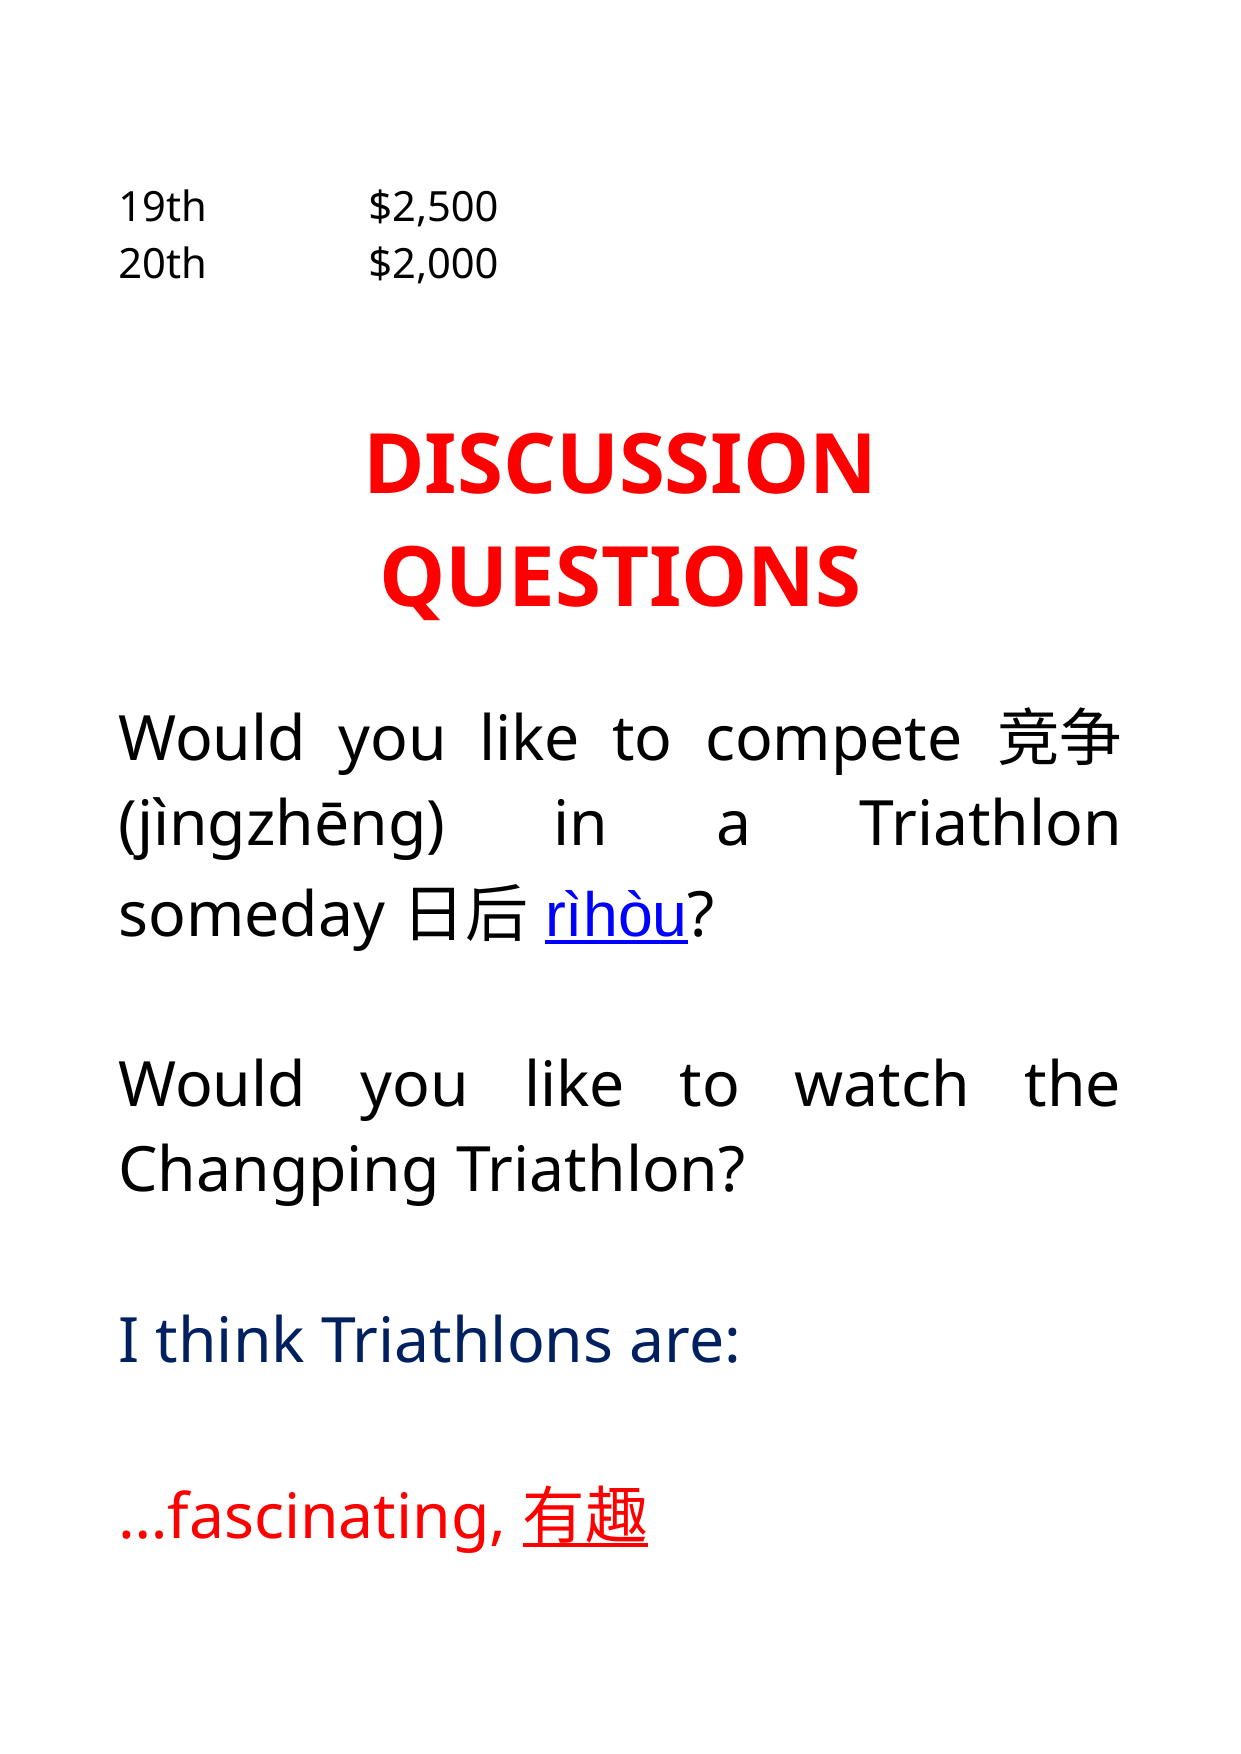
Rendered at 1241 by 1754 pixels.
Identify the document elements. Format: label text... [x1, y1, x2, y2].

text 20th $2,000 [118, 234, 1122, 291]
text …fascinating, 有趣 [118, 1466, 1122, 1556]
text Would you like to watch the Changping Triathlon? [118, 1040, 1122, 1210]
text DISCUSSION QUESTIONS [118, 404, 1122, 631]
text I think Triathlons are: [118, 1295, 1122, 1380]
text 19th $2,500 [118, 177, 1122, 234]
text Would you like to compete 竞争 (jìng​zhēng)​ in a Triathlon someday 日后 rì​hòu​? [118, 688, 1122, 955]
